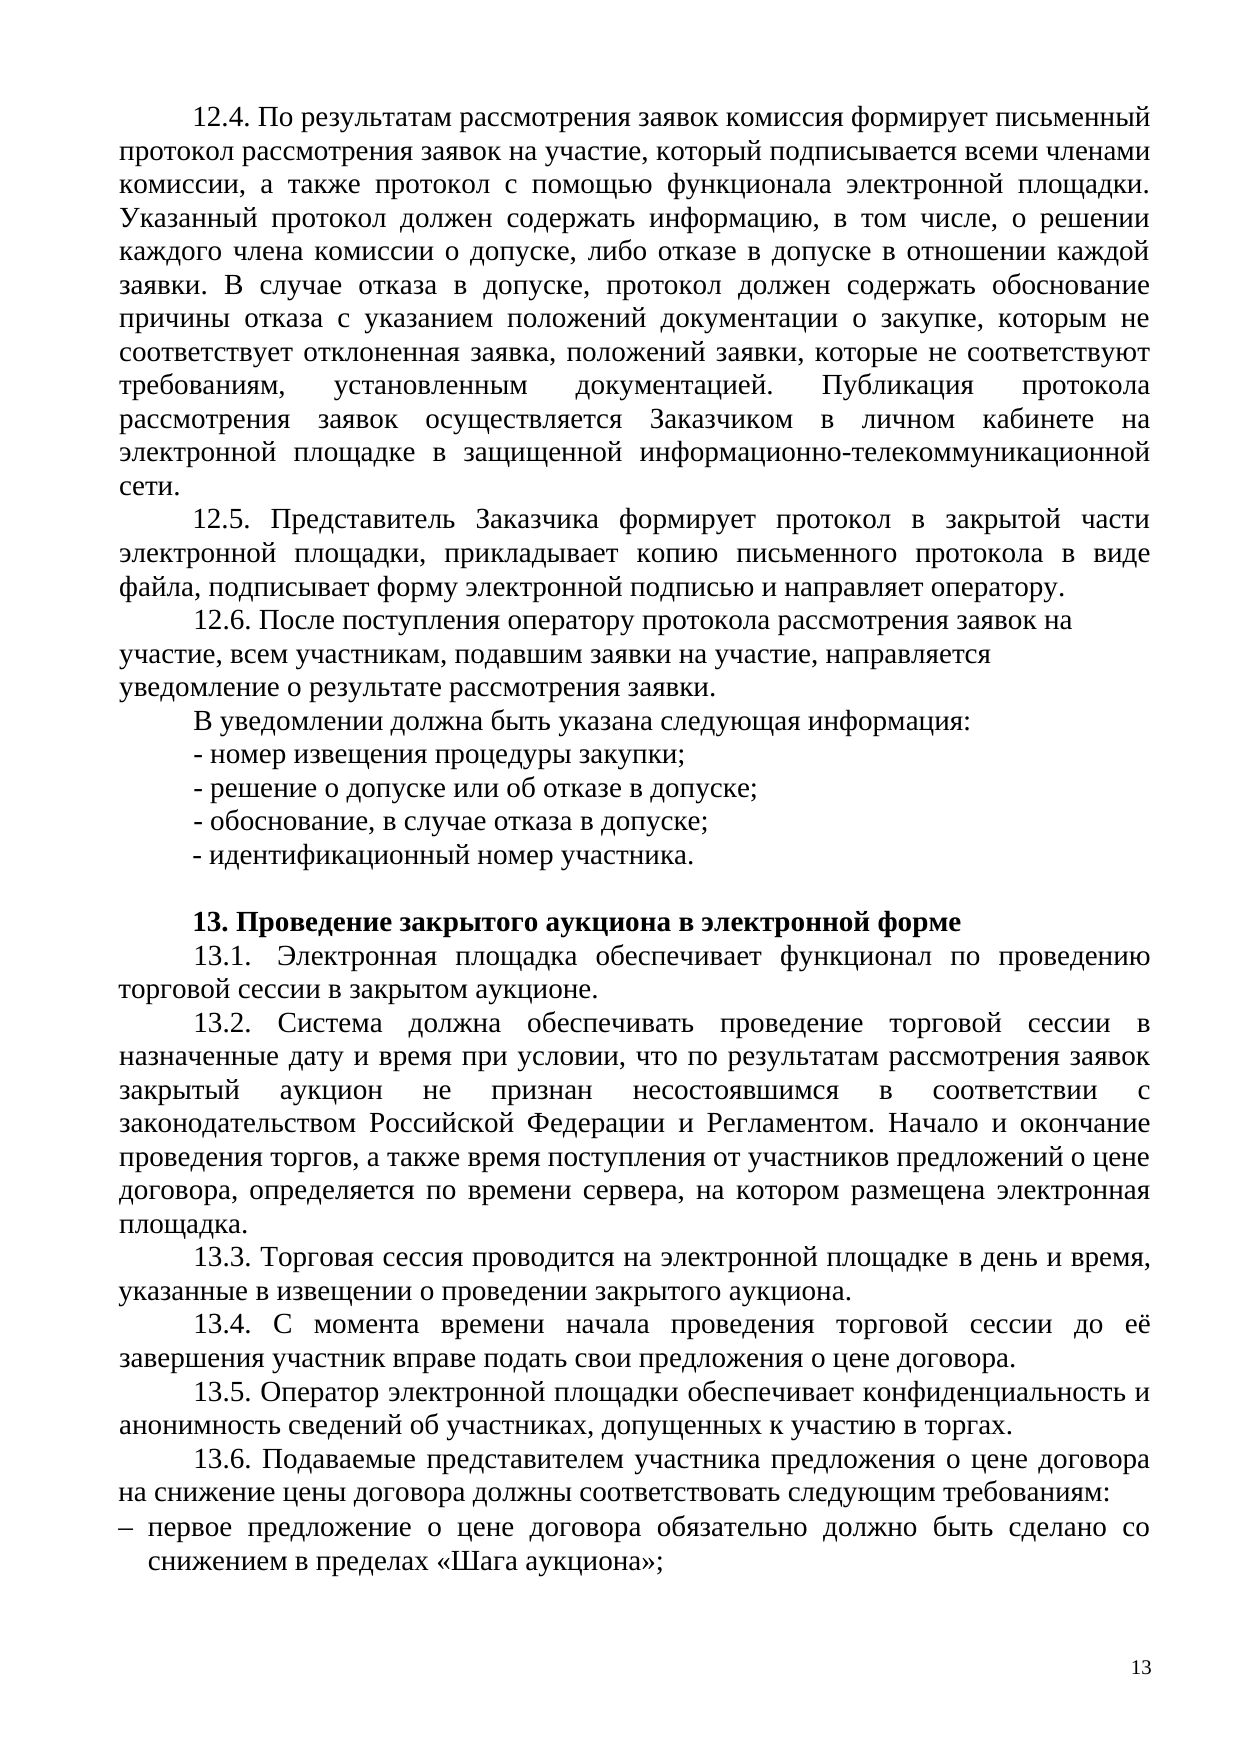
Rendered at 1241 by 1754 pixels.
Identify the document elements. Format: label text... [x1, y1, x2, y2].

subtitle 13. Проведение закрытого аукциона в электронной форме [118, 904, 1152, 938]
text 13.4. С момента времени начала проведения торговой сессии до её завершения участник вправе подать свои предложения о цене договора. [119, 1307, 1151, 1374]
text 12.5. Представитель Заказчика формирует протокол в закрытой части электронной площадки, прикладывает копию письменного протокола в виде файла, подписывает форму электронной подписью и направляет оператору. [119, 502, 1151, 602]
text 13.3. Торговая сессия проводится на электронной площадке в день и время, указанные в извещении о проведении закрытого аукциона. [118, 1239, 1152, 1307]
text - номер извещения процедуры закупки; [119, 736, 1151, 770]
text 13.2. Система должна обеспечивать проведение торговой сессии в назначенные дату и время при условии, что по результатам рассмотрения заявок закрытый аукцион не признан несостоявшимся в соответствии с законодательством Российской Федерации и Регламентом. Начало и окончание проведения торгов, а также время поступления от участников предложений о цене договора, определяется по времени сервера, на котором размещена электронная площадка. [119, 1005, 1151, 1239]
text В уведомлении должна быть указана следующая информация: [119, 703, 1151, 736]
text 13.6. Подаваемые представителем участника предложения о цене договора на снижение цены договора должны соответствовать следующим требованиям: [118, 1441, 1151, 1508]
text - обоснование, в случае отказа в допуске; [119, 803, 1151, 837]
text 13.5. Оператор электронной площадки обеспечивает конфиденциальность и анонимность сведений об участниках, допущенных к участию в торгах. [119, 1374, 1151, 1441]
text 12.4. По результатам рассмотрения заявок комиссия формирует письменный протокол рассмотрения заявок на участие, который подписывается всеми членами комиссии, а также протокол с помощью функционала электронной площадки. Указанный протокол должен содержать информацию, в том числе, о решении каждого члена комиссии о допуске, либо отказе в допуске в отношении каждой заявки. В случае отказа в допуске, протокол должен содержать обоснование причины отказа с указанием положений документации о закупке, которым не соответствует отклоненная заявка, положений заявки, которые не соответствуют требованиям, установленным документацией. Публикация протокола рассмотрения заявок осуществляется Заказчиком в личном кабинете на электронной площадке в защищенной информационно-телекоммуникационной сети. [119, 99, 1151, 502]
text - решение о допуске или об отказе в допуске; [119, 770, 1151, 803]
text 13.1. Электронная площадка обеспечивает функционал по проведению торговой сессии в закрытом аукционе. [118, 938, 1152, 1005]
text - идентификационный номер участника. [148, 837, 1151, 871]
text 12.6. После поступления оператору протокола рассмотрения заявок на участие, всем участникам, подавшим заявки на участие, направляется уведомление о результате рассмотрения заявки. [119, 602, 1151, 703]
list первое предложение о цене договора обязательно должно быть сделано со снижением в пределах «Шага аукциона»; [118, 1509, 1151, 1576]
